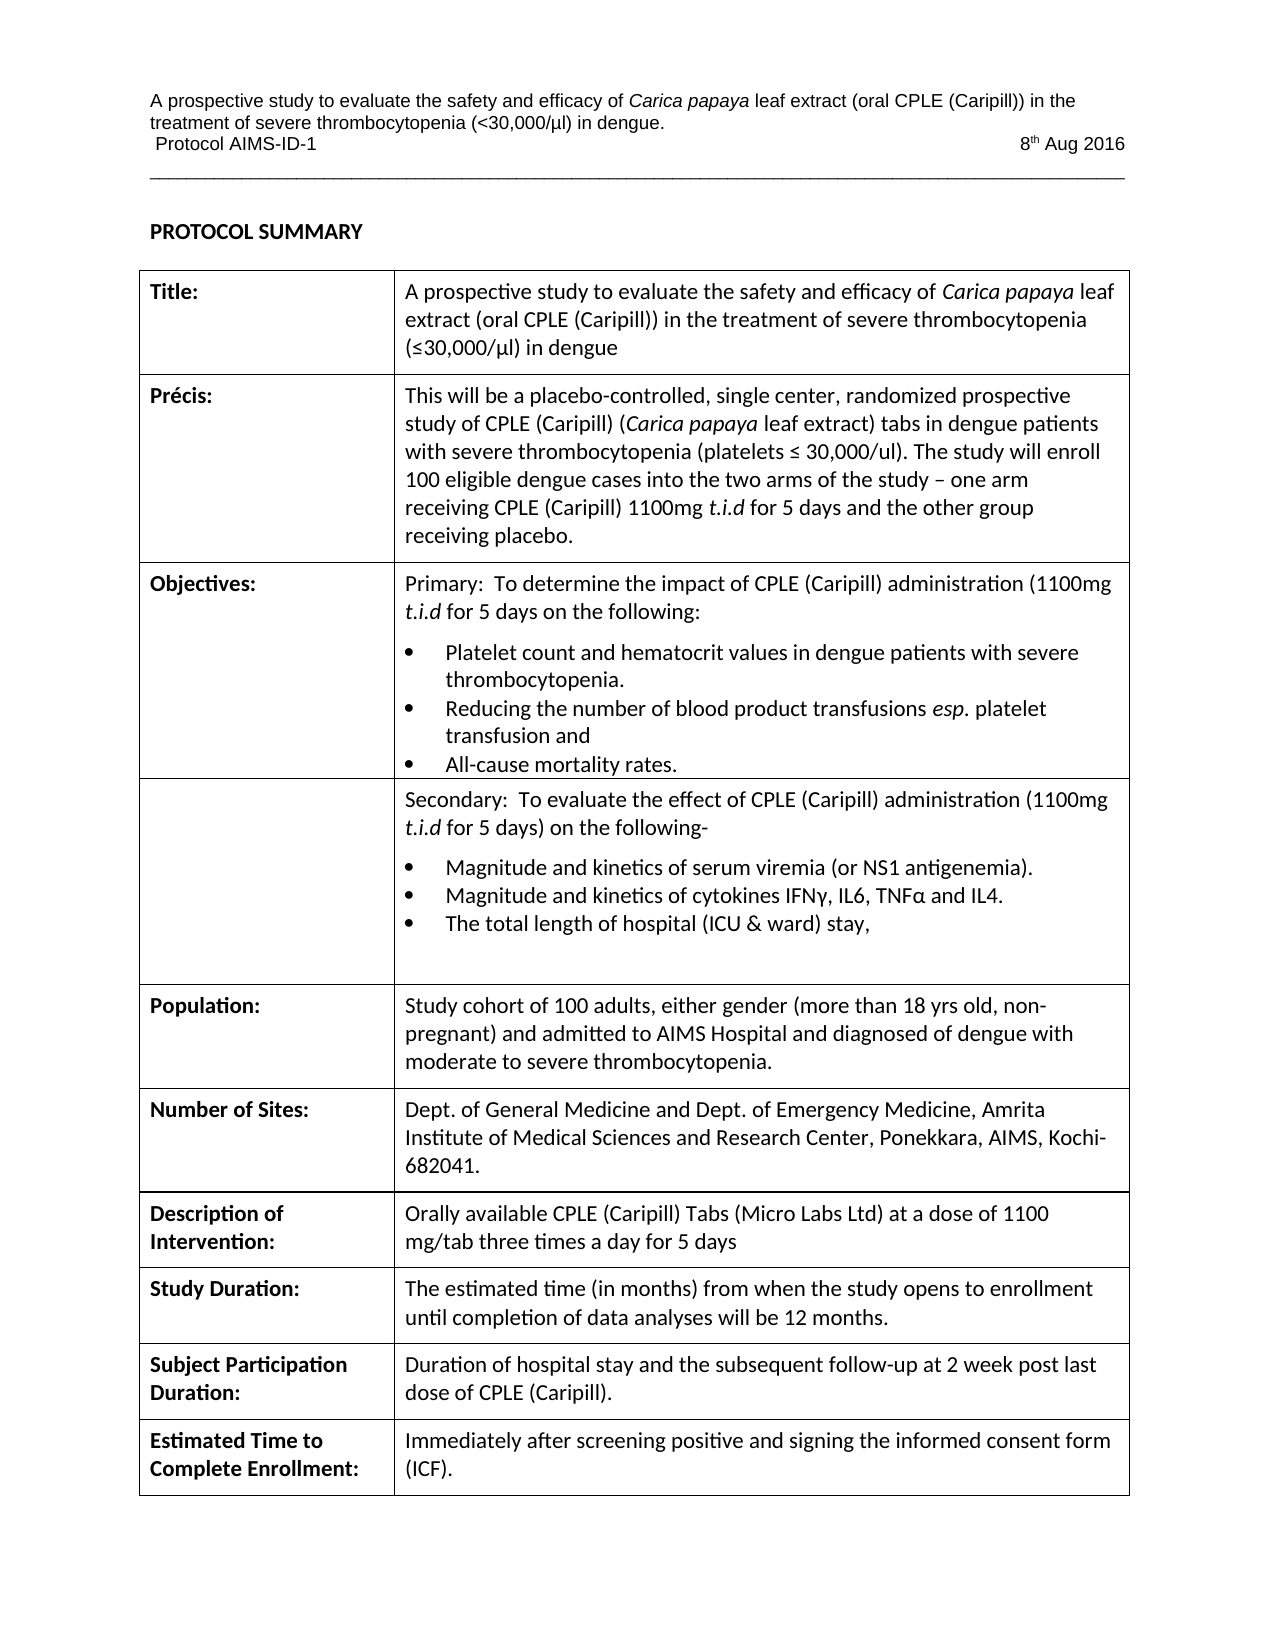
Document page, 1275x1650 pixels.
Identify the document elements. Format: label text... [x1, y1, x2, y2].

table_cell Duration of hospital stay and the subsequent follow-up at 2 week post last dose of CPLE (Caripill). [395, 1344, 1129, 1419]
table_cell Study cohort of 100 adults, either gender (more than 18 yrs old, non-pregnant) and admitted to AIMS Hospital and diagnosed of dengue with moderate to severe thrombocytopenia. [395, 985, 1129, 1088]
table_cell Dept. of General Medicine and Dept. of Emergency Medicine, Amrita Institute of Medical Sciences and Research Center, Ponekkara, AIMS, Kochi-682041. [395, 1089, 1129, 1191]
table_cell Number of Sites: [140, 1089, 394, 1191]
table_cell Objectives: [140, 563, 394, 778]
table_cell Estimated Time to Complete Enrollment: [140, 1420, 394, 1495]
table_cell Secondary: To evaluate the effect of CPLE (Caripill) administration (1100mg t.i.d for 5 days) on the following- Magnitude and kinetics of serum viremia (or NS1 antigenemia). Magnitude and kinetics of cytokines IFNγ, IL6, TNFα and IL4. The total length of hospital (ICU & ward) stay, [395, 779, 1129, 984]
table_cell Description of Intervention: [140, 1193, 394, 1267]
table_cell The estimated time (in months) from when the study opens to enrollment until completion of data analyses will be 12 months. [395, 1268, 1129, 1343]
table_cell Primary: To determine the impact of CPLE (Caripill) administration (1100mg t.i.d for 5 days on the following: Platelet count and hematocrit values in dengue patients with severe thrombocytopenia. Reducing the number of blood product transfusions esp. platelet transfusion and All-cause mortality rates. [395, 563, 1129, 778]
table_cell Immediately after screening positive and signing the informed consent form (ICF). [395, 1420, 1129, 1495]
table_cell This will be a placebo-controlled, single center, randomized prospective study of CPLE (Caripill) (Carica papaya leaf extract) tabs in dengue patients with severe thrombocytopenia (platelets ≤ 30,000/ul). The study will enroll 100 eligible dengue cases into the two arms of the study – one arm receiving CPLE (Caripill) 1100mg t.i.d for 5 days and the other group receiving placebo. [395, 375, 1129, 562]
table_cell Population: [140, 985, 394, 1088]
table_cell Précis: [140, 375, 394, 562]
subtitle PROTOCOL SUMMARY [150, 217, 1125, 245]
table_header Title: [140, 271, 394, 374]
table_cell Study Duration: [140, 1268, 394, 1343]
table_cell Orally available CPLE (Caripill) Tabs (Micro Labs Ltd) at a dose of 1100 mg/tab three times a day for 5 days [395, 1193, 1129, 1267]
table_cell [140, 779, 394, 984]
table_header A prospective study to evaluate the safety and efficacy of Carica papaya leaf extract (oral CPLE (Caripill)) in the treatment of severe thrombocytopenia (≤30,000/µl) in dengue [395, 271, 1129, 374]
table_cell Subject Participation Duration: [140, 1344, 394, 1419]
